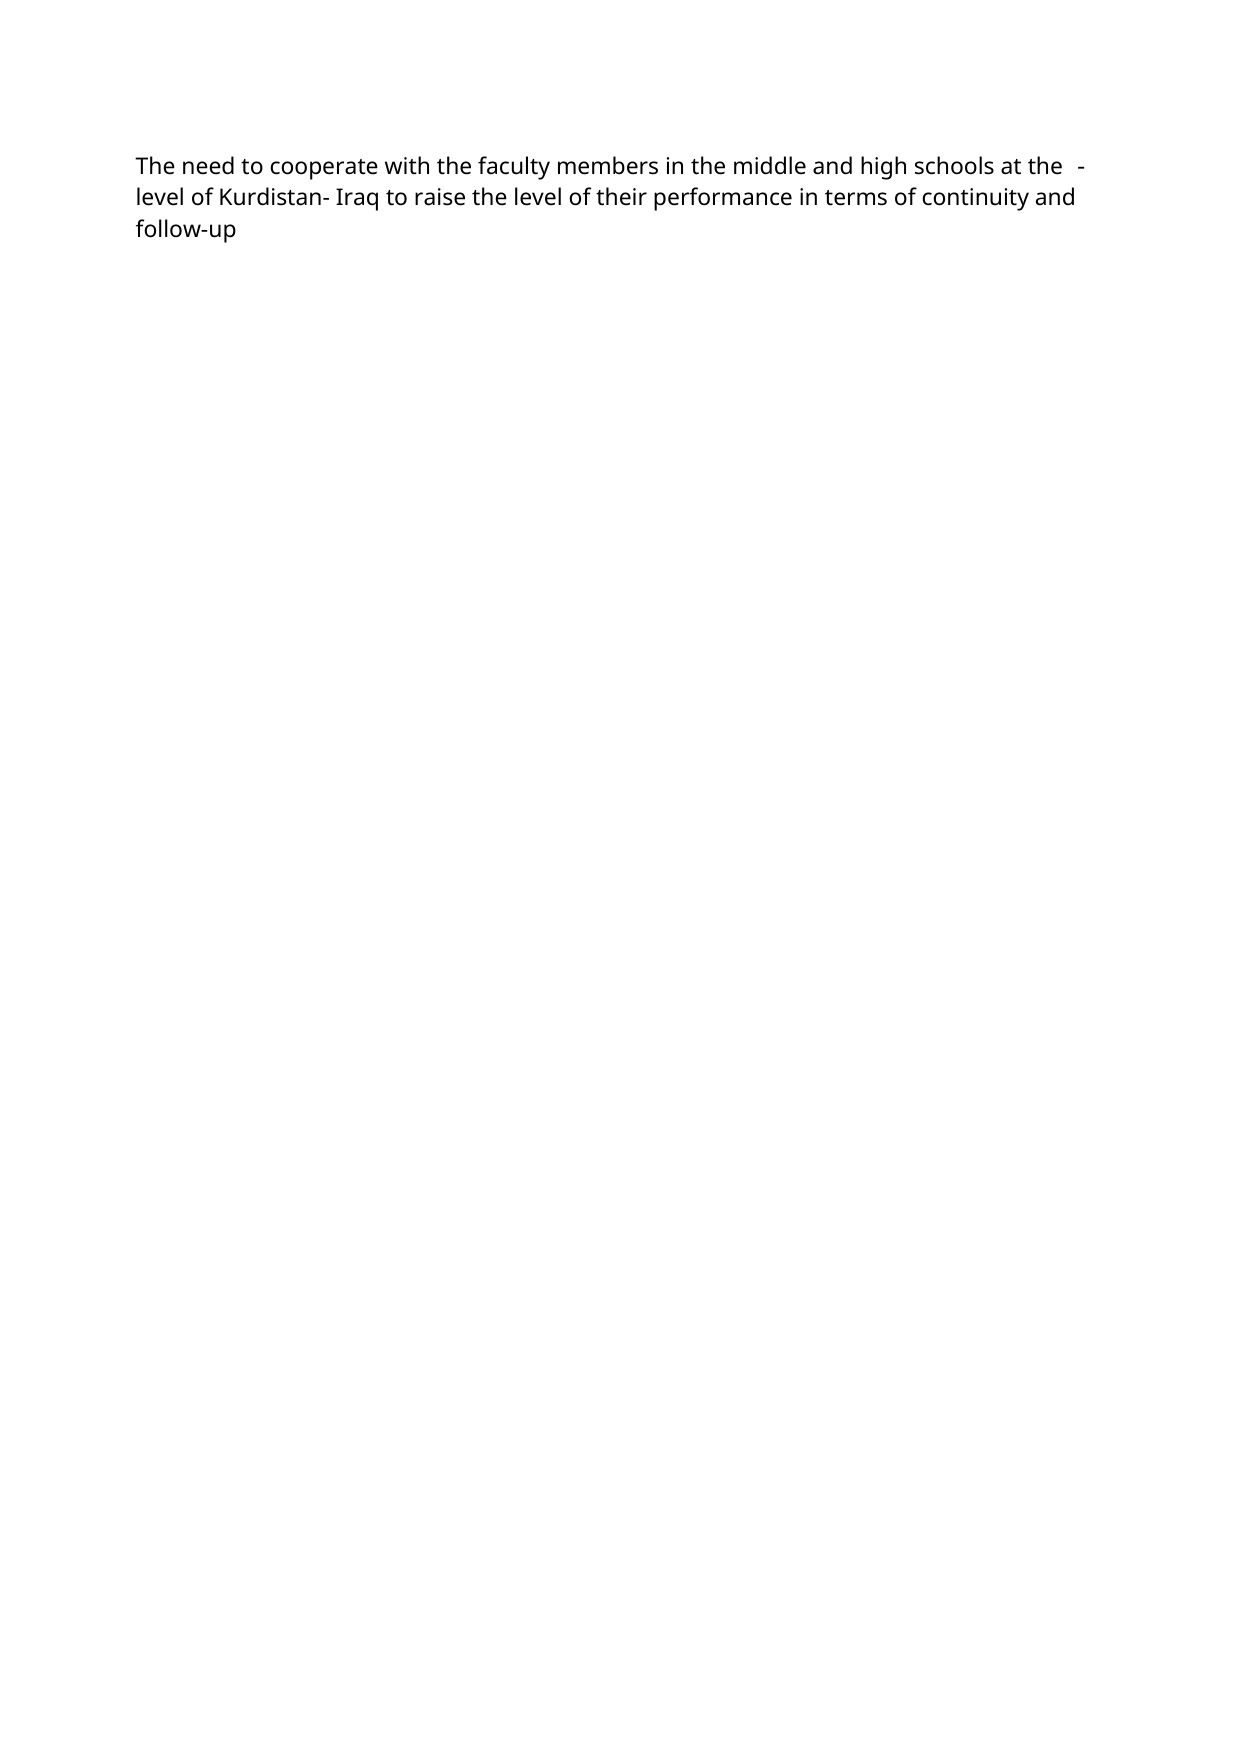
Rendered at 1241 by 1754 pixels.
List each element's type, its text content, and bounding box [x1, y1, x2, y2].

text - The need to cooperate with the faculty members in the middle and high schools at the level of Kurdistan- Iraq to raise the level of their performance in terms of continuity and follow-up [136, 150, 1093, 244]
